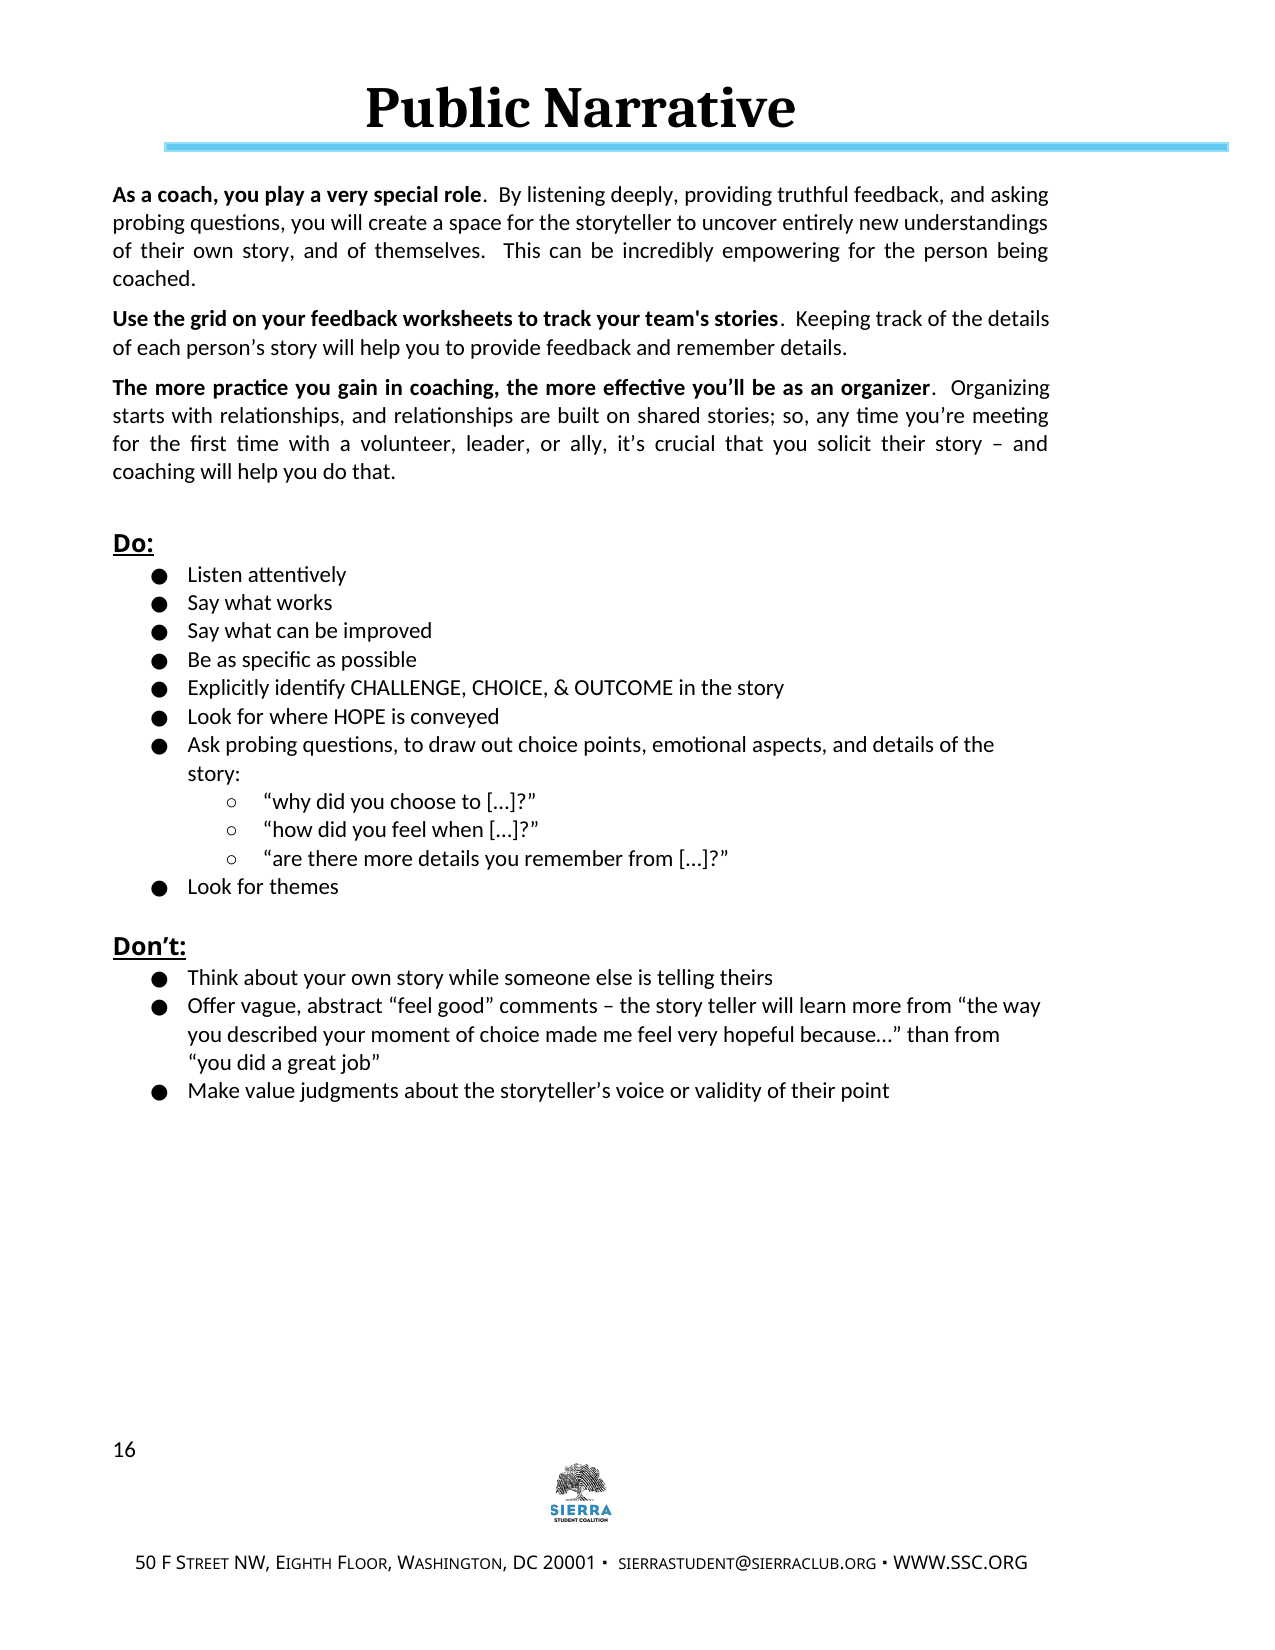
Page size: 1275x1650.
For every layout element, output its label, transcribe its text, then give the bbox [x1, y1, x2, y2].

text Use the grid on your feedback worksheets to track your team's stories. Keeping track of the details of each person’s story will help you to provide feedback and remember details. [112, 304, 1050, 361]
list “are there more details you remember from […]?” [225, 844, 1050, 872]
list Say what can be improved [150, 617, 1050, 645]
list Be as specific as possible [150, 645, 1050, 673]
list Offer vague, abstract “feel good” comments – the story teller will learn more from “the way you described your moment of choice made me feel very hopeful because…” than from “you did a great job” [150, 991, 1050, 1076]
list Make value judgments about the storyteller’s voice or validity of their point [150, 1076, 1050, 1104]
list Listen attentively [150, 560, 1050, 588]
list Explicitly identify CHALLENGE, CHOICE, & OUTCOME in the story [150, 673, 1050, 702]
text As a coach, you play a very special role. By listening deeply, providing truthful feedback, and asking probing questions, you will create a space for the storyteller to uncover entirely new understandings of their own story, and of themselves. This can be incredibly empowering for the person being coached. [112, 180, 1050, 292]
list Look for themes [150, 872, 1050, 901]
list “why did you choose to […]?” [225, 787, 1050, 815]
text The more practice you gain in coaching, the more effective you’ll be as an organizer. Organizing starts with relationships, and relationships are built on shared stories; so, any time you’re meeting for the first time with a volunteer, leader, or ally, it’s crucial that you solicit their story – and coaching will help you do that. [112, 373, 1050, 485]
list Look for where HOPE is conveyed [150, 702, 1050, 730]
list Think about your own story while someone else is telling theirs [150, 963, 1050, 991]
picture [550, 1463, 612, 1522]
list “how did you feel when […]?” [225, 815, 1050, 844]
list Ask probing questions, to draw out choice points, emotional aspects, and details of the story: [150, 730, 1050, 787]
text Do: [112, 526, 1050, 560]
text Don’t: [112, 929, 1050, 963]
list Say what works [150, 588, 1050, 617]
